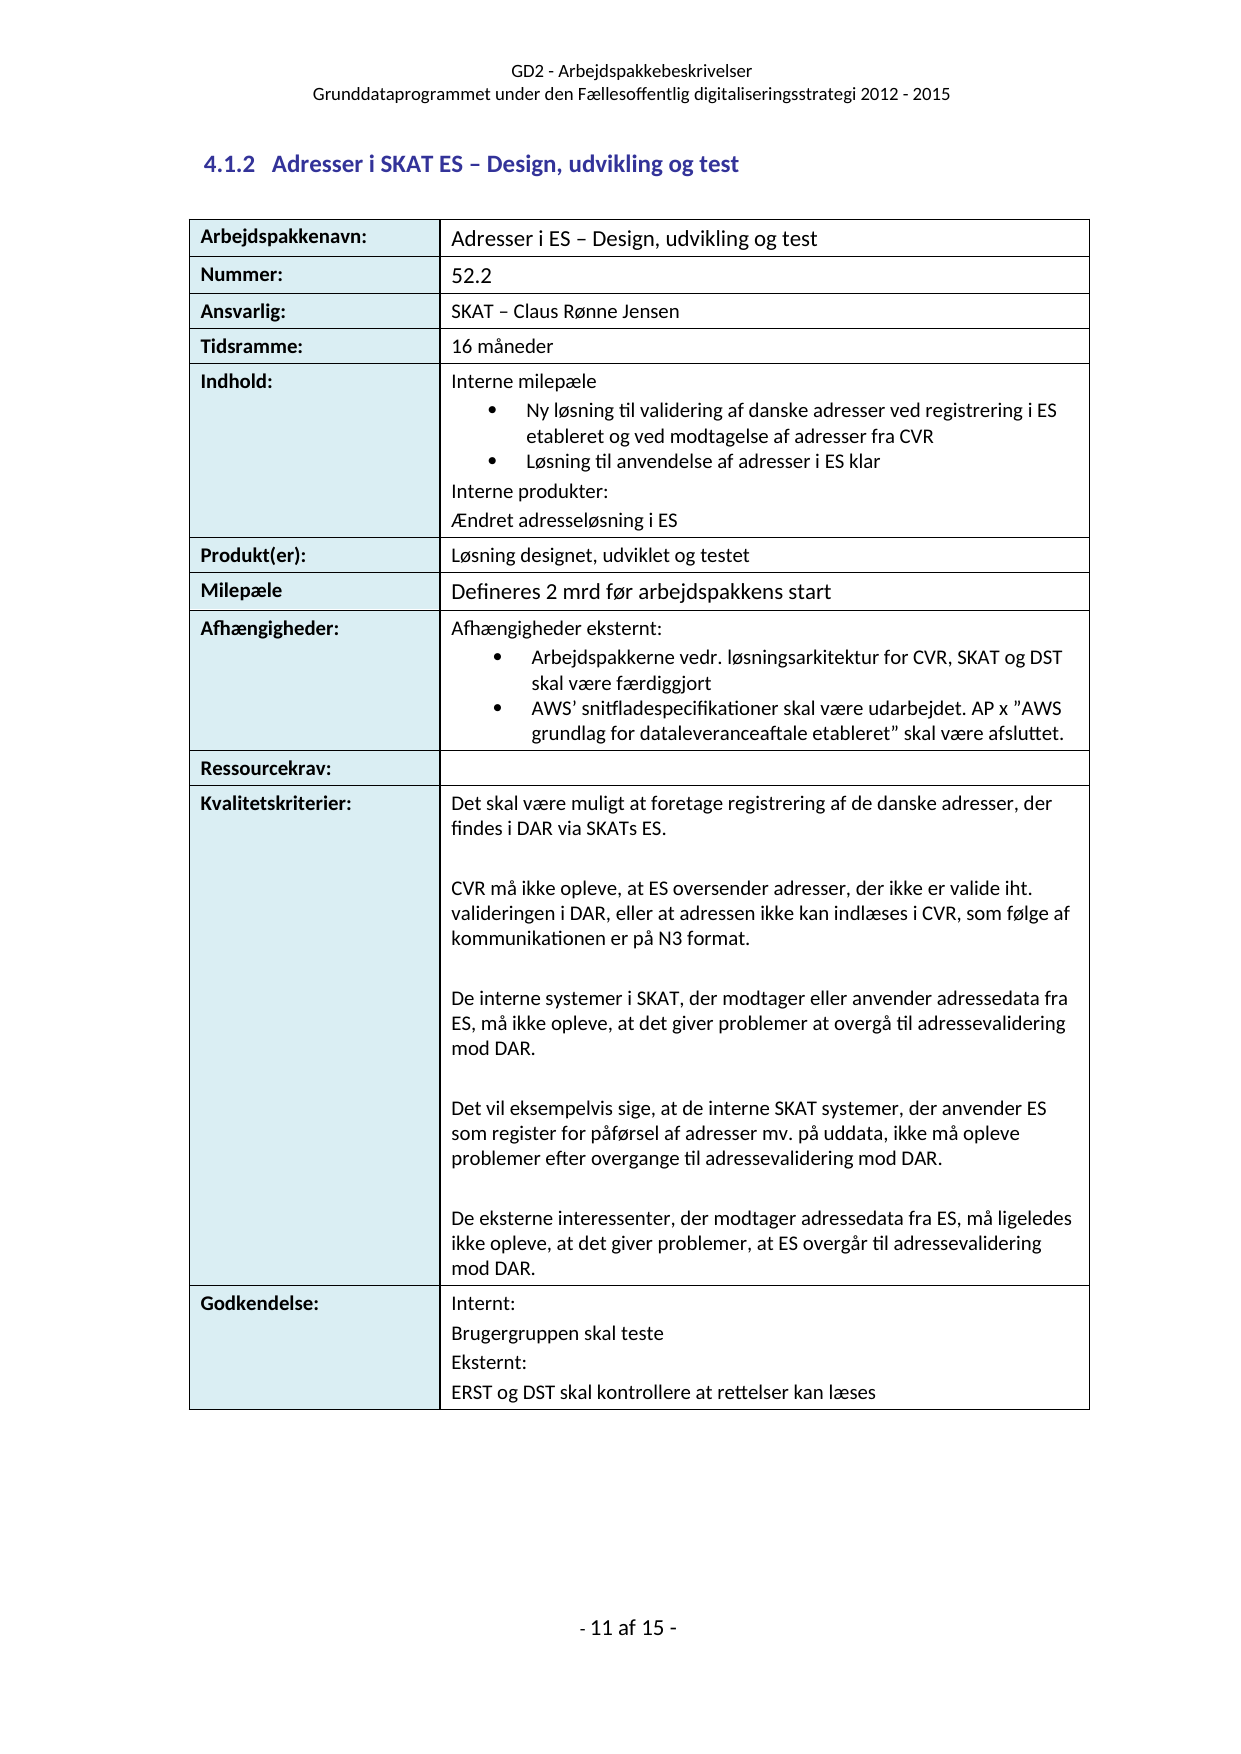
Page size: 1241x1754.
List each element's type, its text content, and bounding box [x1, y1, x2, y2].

table_cell Afhængigheder eksternt: Arbejdspakkerne vedr. løsningsarkitektur for CVR, SKAT og DST skal være færdiggjort AWS’ snitfladespecifikationer skal være udarbejdet. AP x ”AWS grundlag for dataleveranceaftale etableret” skal være afsluttet. [441, 611, 1089, 750]
table_header Adresser i ES – Design, udvikling og test [441, 220, 1089, 256]
table_cell Løsning designet, udviklet og testet [441, 538, 1089, 572]
subtitle Adresser i SKAT ES – Design, udvikling og test [204, 148, 1075, 178]
table_cell Tidsramme: [190, 329, 439, 363]
table_cell SKAT – Claus Rønne Jensen [441, 294, 1089, 328]
table_cell Defineres 2 mrd før arbejdspakkens start [441, 573, 1089, 609]
table_cell [441, 751, 1089, 785]
table_cell Interne milepæle Ny løsning til validering af danske adresser ved registrering i ES etableret og ved modtagelse af adresser fra CVR Løsning til anvendelse af adresser i ES klar Interne produkter: Ændret adresseløsning i ES [441, 364, 1089, 537]
table_cell Godkendelse: [190, 1286, 439, 1409]
table_cell Ansvarlig: [190, 294, 439, 328]
table_cell Kvalitetskriterier: [190, 786, 439, 1285]
table_cell Internt: Brugergruppen skal teste Eksternt: ERST og DST skal kontrollere at rettelser kan læses [441, 1286, 1089, 1409]
table_header Arbejdspakkenavn: [190, 220, 439, 256]
table_cell Produkt(er): [190, 538, 439, 572]
table_cell Milepæle [190, 573, 439, 609]
table_cell Nummer: [190, 257, 439, 293]
table_cell 16 måneder [441, 329, 1089, 363]
table_cell 52.2 [441, 257, 1089, 293]
table_cell Det skal være muligt at foretage registrering af de danske adresser, der findes i DAR via SKATs ES. CVR må ikke opleve, at ES oversender adresser, der ikke er valide iht. valideringen i DAR, eller at adressen ikke kan indlæses i CVR, som følge af kommunikationen er på N3 format. De interne systemer i SKAT, der modtager eller anvender adressedata fra ES, må ikke opleve, at det giver problemer at overgå til adressevalidering mod DAR. Det vil eksempelvis sige, at de interne SKAT systemer, der anvender ES som register for påførsel af adresser mv. på uddata, ikke må opleve problemer efter overgange til adressevalidering mod DAR. De eksterne interessenter, der modtager adressedata fra ES, må ligeledes ikke opleve, at det giver problemer, at ES overgår til adressevalidering mod DAR. [441, 786, 1089, 1285]
table_cell Afhængigheder: [190, 611, 439, 750]
table_cell Indhold: [190, 364, 439, 537]
table_cell Ressourcekrav: [190, 751, 439, 785]
